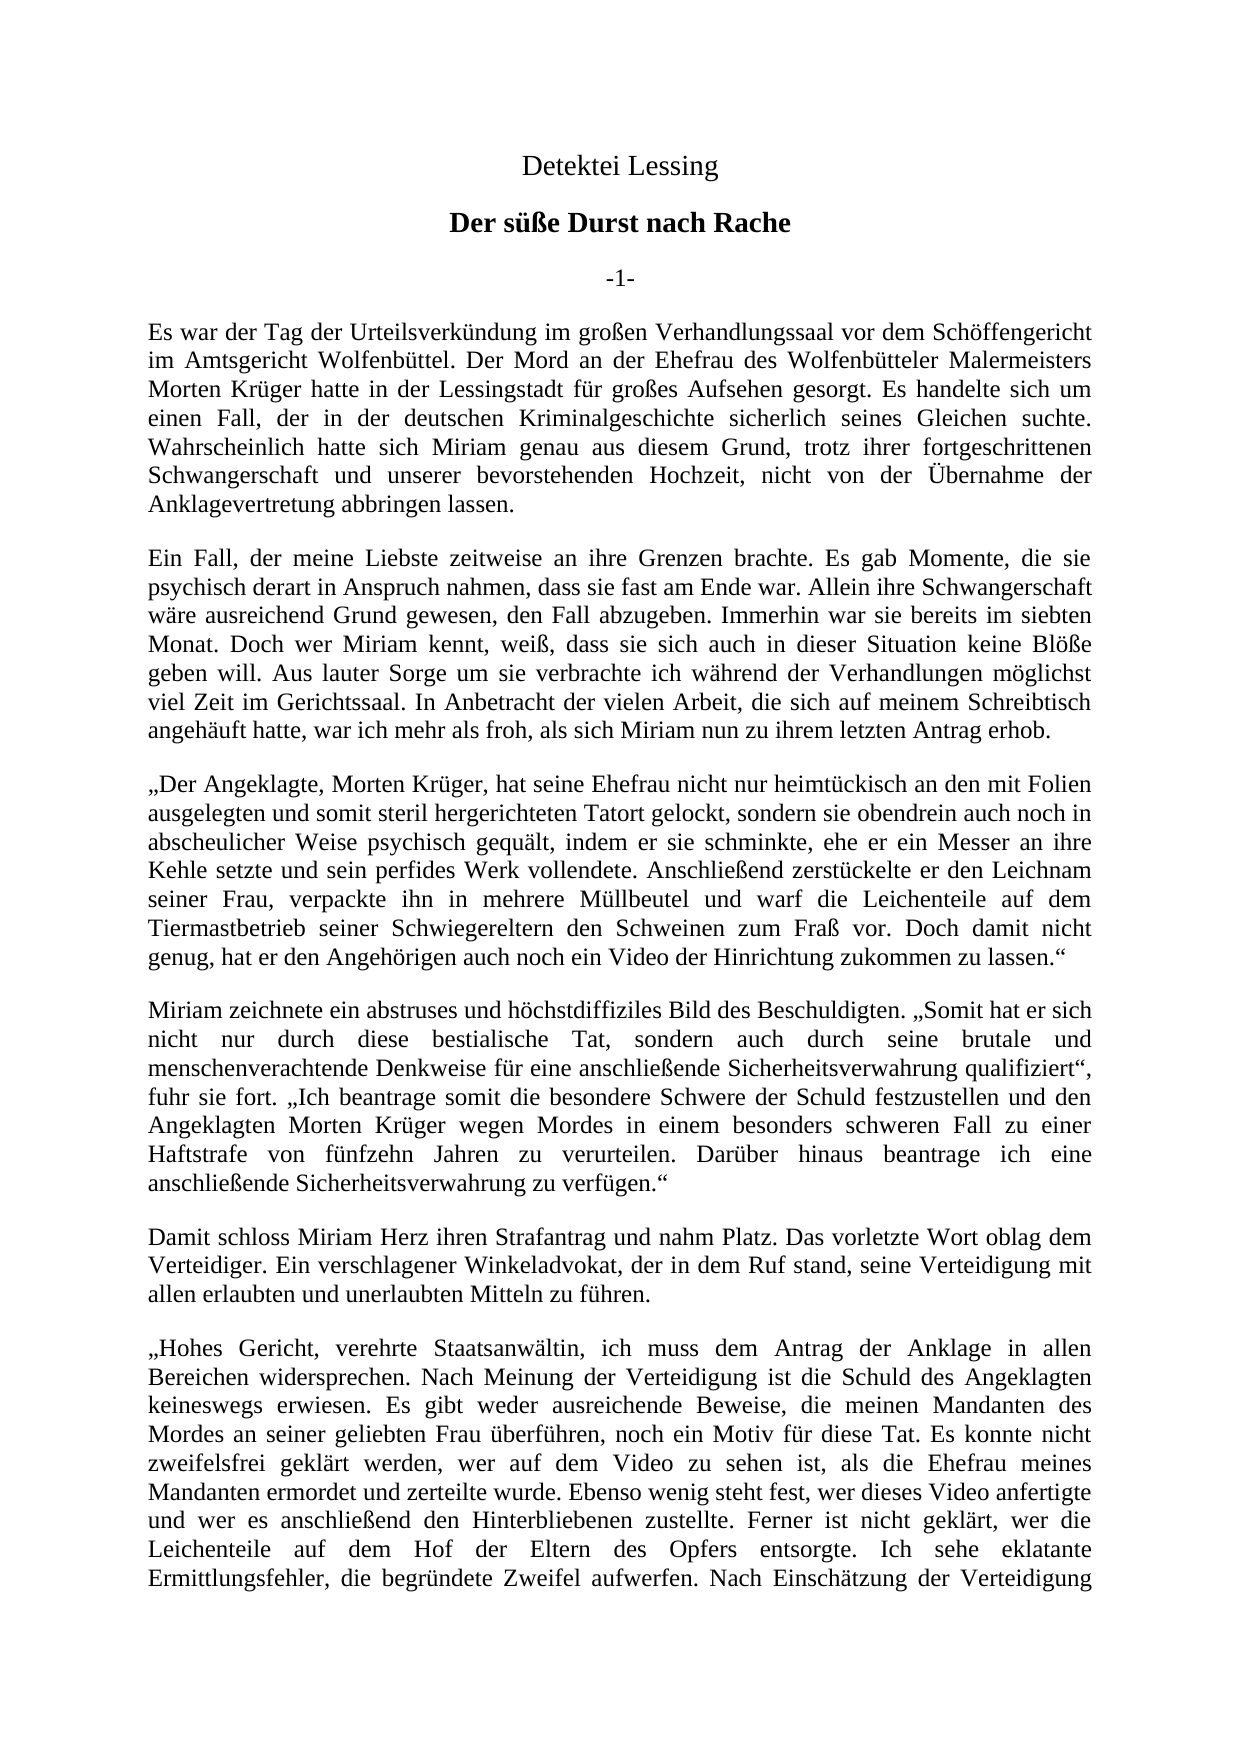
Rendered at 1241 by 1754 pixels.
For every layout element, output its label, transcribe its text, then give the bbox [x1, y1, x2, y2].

text Miriam zeichnete ein abstruses und höchstdiffiziles Bild des Beschuldigten. „Somit hat er sich nicht nur durch diese bestialische Tat, sondern auch durch seine brutale und menschenverachtende Denkweise für eine anschließende Sicherheitsverwahrung qualifiziert“, fuhr sie fort. „Ich beantrage somit die besondere Schwere der Schuld festzustellen und den Angeklagten Morten Krüger wegen Mordes in einem besonders schweren Fall zu einer Haftstrafe von fünfzehn Jahren zu verurteilen. Darüber hinaus beantrage ich eine anschließende Sicherheitsverwahrung zu verfügen.“ [148, 995, 1093, 1197]
text -1- [148, 263, 1093, 292]
text Der süße Durst nach Rache [148, 205, 1093, 239]
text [148, 1333, 1093, 1592]
text Detektei Lessing [148, 148, 1093, 181]
text Es war der Tag der Urteilsverkündung im großen Verhandlungssaal vor dem Schöffengericht im Amtsgericht Wolfenbüttel. Der Mord an der Ehefrau des Wolfenbütteler Malermeisters Morten Krüger hatte in der Lessingstadt für großes Aufsehen gesorgt. Es handelte sich um einen Fall, der in der deutschen Kriminalgeschichte sicherlich seines Gleichen suchte. Wahrscheinlich hatte sich Miriam genau aus diesem Grund, trotz ihrer fortgeschrittenen Schwangerschaft und unserer bevorstehenden Hochzeit, nicht von der Übernahme der Anklagevertretung abbringen lassen. [148, 317, 1093, 518]
text Damit schloss Miriam Herz ihren Strafantrag und nahm Platz. Das vorletzte Wort oblag dem Verteidiger. Ein verschlagener Winkeladvokat, der in dem Ruf stand, seine Verteidigung mit allen erlaubten und unerlaubten Mitteln zu führen. [148, 1222, 1093, 1308]
text „Der Angeklagte, Morten Krüger, hat seine Ehefrau nicht nur heimtückisch an den mit Folien ausgelegten und somit steril hergerichteten Tatort gelockt, sondern sie obendrein auch noch in abscheulicher Weise psychisch gequält, indem er sie schminkte, ehe er ein Messer an ihre Kehle setzte und sein perfides Werk vollendete. Anschließend zerstückelte er den Leichnam seiner Frau, verpackte ihn in mehrere Müllbeutel und warf die Leichenteile auf dem Tiermastbetrieb seiner Schwiegereltern den Schweinen zum Fraß vor. Doch damit nicht genug, hat er den Angehörigen auch noch ein Video der Hinrichtung zukommen zu lassen.“ [148, 769, 1093, 970]
text Ein Fall, der meine Liebste zeitweise an ihre Grenzen brachte. Es gab Momente, die sie psychisch derart in Anspruch nahmen, dass sie fast am Ende war. Allein ihre Schwangerschaft wäre ausreichend Grund gewesen, den Fall abzugeben. Immerhin war sie bereits im siebten Monat. Doch wer Miriam kennt, weiß, dass sie sich auch in dieser Situation keine Blöße geben will. Aus lauter Sorge um sie verbrachte ich während der Verhandlungen möglichst viel Zeit im Gerichtssaal. In Anbetracht der vielen Arbeit, die sich auf meinem Schreibtisch angehäuft hatte, war ich mehr als froh, als sich Miriam nun zu ihrem letzten Antrag erhob. [148, 543, 1093, 744]
